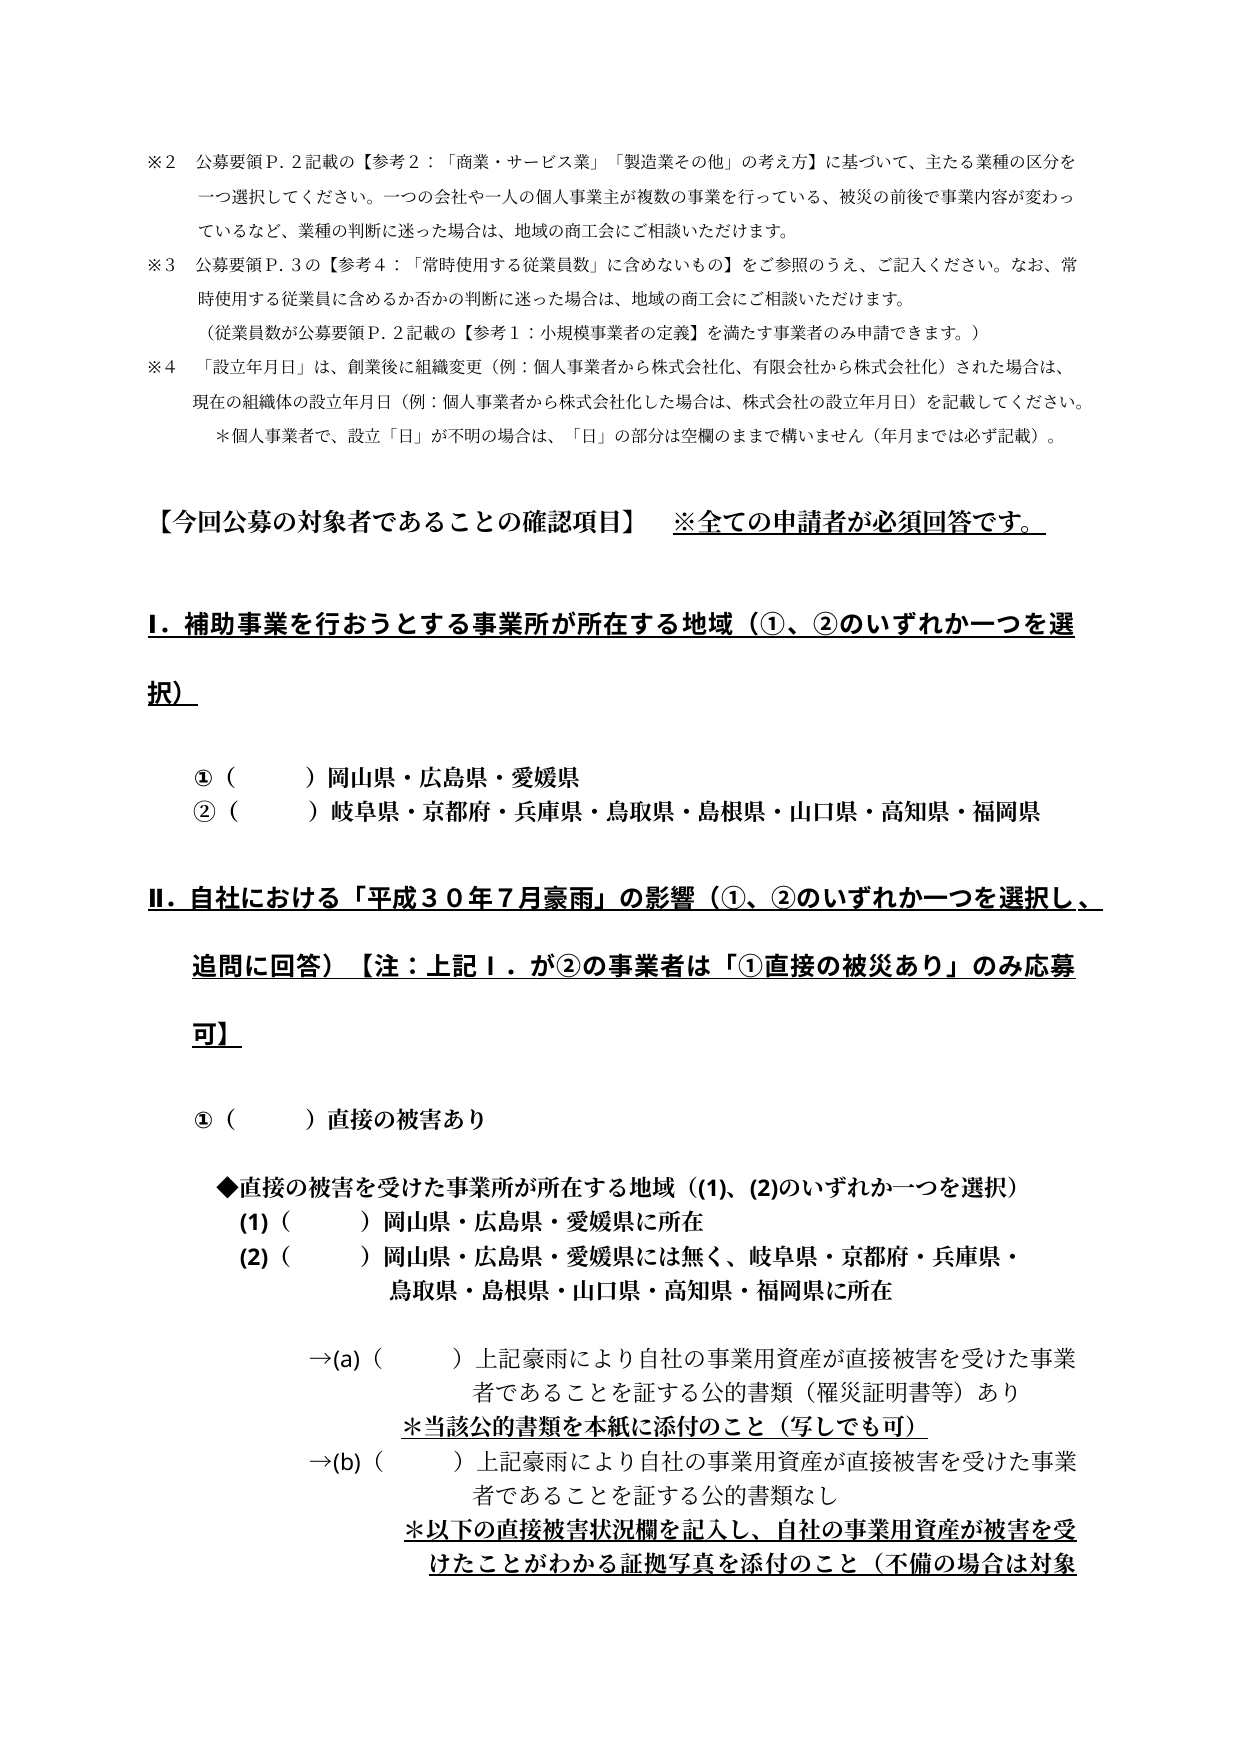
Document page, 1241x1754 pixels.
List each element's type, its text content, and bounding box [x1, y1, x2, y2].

text ※４ 「設立年月日」は、創業後に組織変更（例：個人事業者から株式会社化、有限会社から株式会社化）された場合は、現在の組織体の設立年月日（例：個人事業者から株式会社化した場合は、株式会社の設立年月日）を記載してください。 [148, 350, 1078, 418]
text 【今回公募の対象者であることの確認項目】 ※全ての申請者が必須回答です。 [148, 486, 1078, 555]
text ②（ ）岐阜県・京都府・兵庫県・鳥取県・島根県・山口県・高知県・福岡県 [148, 794, 1078, 828]
text ※３ 公募要領Ｐ. ３の【参考４：「常時使用する従業員数」に含めないもの】をご参照のうえ、ご記入ください。なお、常時使用する従業員に含めるか否かの判断に迷った場合は、地域の商工会にご相談いただけます。 [148, 247, 1078, 316]
text ①（ ）岡山県・広島県・愛媛県 [148, 760, 1078, 794]
text 鳥取県・島根県・山口県・高知県・福岡県に所在 [148, 1272, 1078, 1306]
text →(b)（ ）上記豪雨により自社の事業用資産が直接被害を受けた事業者であることを証する公的書類なし [148, 1443, 1078, 1511]
text ＊個人事業者で、設立「日」が不明の場合は、「日」の部分は空欄のままで構いません（年月までは必ず記載）。 [148, 418, 1078, 452]
text →(a)（ ）上記豪雨により自社の事業用資産が直接被害を受けた事業者であることを証する公的書類（罹災証明書等）あり [148, 1341, 1078, 1409]
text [148, 1511, 1078, 1580]
text Ⅰ．補助事業を行おうとする事業所が所在する地域（①、②のいずれか一つを選択） [148, 589, 1078, 726]
text ＊当該公的書類を本紙に添付のこと（写しでも可） [148, 1409, 1078, 1443]
text (2)（ ）岡山県・広島県・愛媛県には無く、岐阜県・京都府・兵庫県・ [148, 1238, 1078, 1272]
text ※２ 公募要領Ｐ. ２記載の【参考２：「商業・サービス業」「製造業その他」の考え方】に基づいて、主たる業種の区分を一つ選択してください。一つの会社や一人の個人事業主が複数の事業を行っている、被災の前後で事業内容が変わっているなど、業種の判断に迷った場合は、地域の商工会にご相談いただけます。 [148, 145, 1078, 247]
text (1)（ ）岡山県・広島県・愛媛県に所在 [148, 1204, 1078, 1238]
text ◆直接の被害を受けた事業所が所在する地域（(1)、(2)のいずれか一つを選択） [148, 1170, 1078, 1204]
text （従業員数が公募要領Ｐ. ２記載の【参考１：小規模事業者の定義】を満たす事業者のみ申請できます。） [148, 316, 1078, 350]
text Ⅱ．自社における「平成３０年７月豪雨」の影響（①、②のいずれか一つを選択し、追問に回答）【注：上記Ⅰ．が②の事業者は「①直接の被災あり」のみ応募可】 [148, 862, 1078, 1067]
text ①（ ）直接の被害あり [148, 1101, 1078, 1136]
